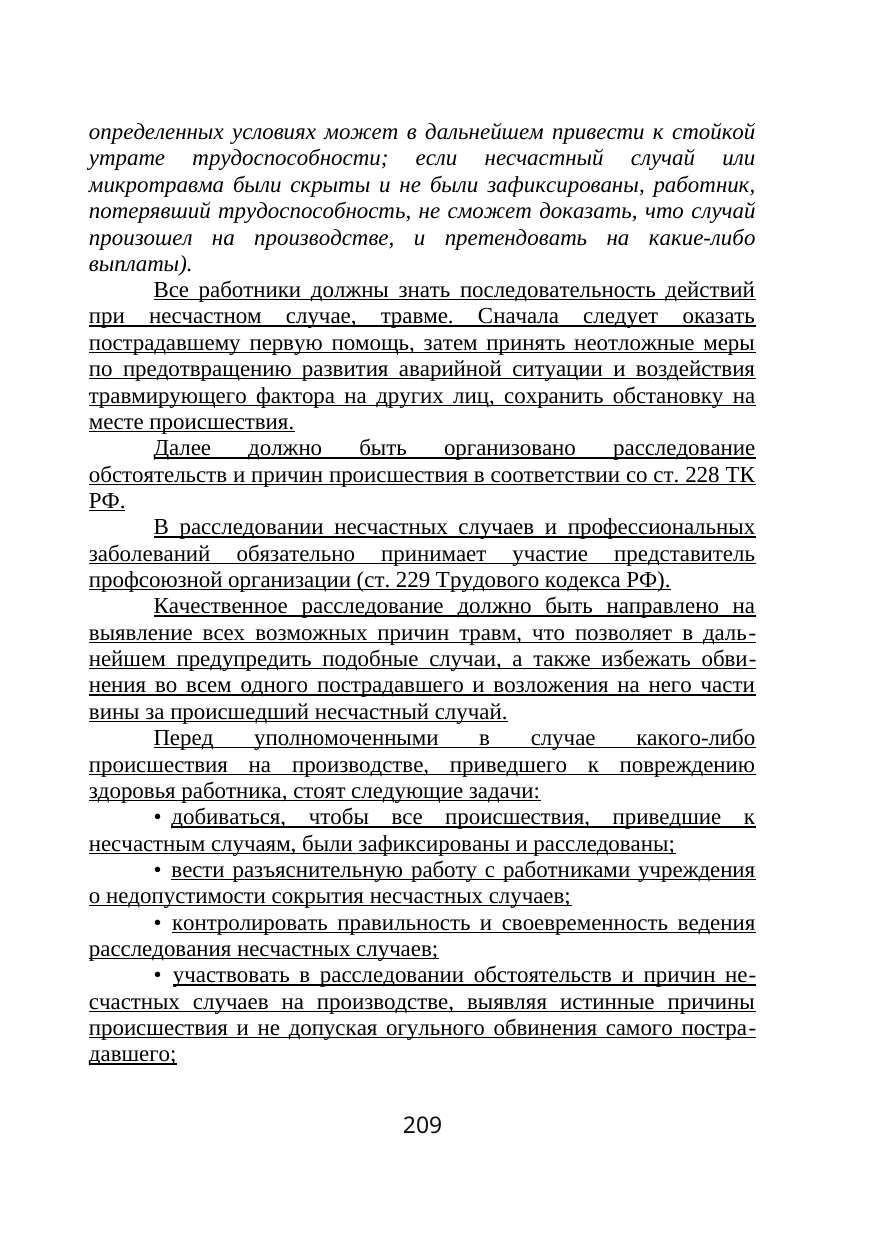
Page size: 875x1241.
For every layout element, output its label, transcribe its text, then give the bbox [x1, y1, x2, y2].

list участвовать в расследовании обстоятельств и причин несчастных случаев на производстве, выявляя истинные причины происшествия и не допуская огульного обвинения самого пострадавшего; [89, 961, 756, 1011]
text Все работники должны знать последовательность действий при несчастном случае, травме. Сначала следует оказать пострадавшему первую помощь, затем принять неотложные меры по предотвращению развития аварийной ситуации и воздействия травмирующего фактора на других лиц, сохранить обстановку на месте происшествия. [89, 276, 756, 325]
list добиваться, чтобы все происшествия, приведшие к несчастным случаям, были зафиксированы и расследованы; [89, 803, 756, 856]
text Перед уполномоченными в случае какого-либо происшествия на производстве, приведшего к повреждению здоровья работника, стоят следующие задачи: [89, 775, 756, 803]
text В расследовании несчастных случаев и профессиональных заболеваний обязательно принимает участие представитель профсоюзной организации (ст. 229 Трудового кодекса РФ). [89, 564, 756, 592]
text Перед уполномоченными в случае какого-либо происшествия на производстве, приведшего к повреждению здоровья работника, стоят следующие задачи: [89, 724, 756, 774]
list вести разъяснительную работу с работниками учреждения о недопустимости сокрытия несчастных случаев; [89, 856, 756, 909]
text Все работники должны знать последовательность действий при несчастном случае, травме. Сначала следует оказать пострадавшему первую помощь, затем принять неотложные меры по предотвращению развития аварийной ситуации и воздействия травмирующего фактора на других лиц, сохранить обстановку на месте происшествия. [89, 406, 756, 434]
text Качественное расследование должно быть направлено на выявление всех возможных причин травм, что позволяет в дальнейшем предупредить подобные случаи, а также избежать обвинения во всем одного пострадавшего и возложения на него части вины за происшедший несчастный случай. [89, 592, 756, 642]
text В расследовании несчастных случаев и профессиональных заболеваний обязательно принимает участие представитель профсоюзной организации (ст. 229 Трудового кодекса РФ). [89, 513, 756, 563]
text Далее должно быть организовано расследование обстоятельств и причин происшествия в соответствии со ст. 228 ТК РФ. [89, 485, 756, 513]
text Далее должно быть организовано расследование обстоятельств и причин происшествия в соответствии со ст. 228 ТК РФ. [89, 434, 756, 484]
text Качественное расследование должно быть направлено на выявление всех возможных причин травм, что позволяет в дальнейшем предупредить подобные случаи, а также избежать обвинения во всем одного пострадавшего и возложения на него части вины за происшедший несчастный случай. [89, 643, 756, 668]
list участвовать в расследовании обстоятельств и причин несчастных случаев на производстве, выявляя истинные причины происшествия и не допуская огульного обвинения самого пострадавшего; [89, 1012, 756, 1037]
text Качественное расследование должно быть направлено на выявление всех возможных причин травм, что позволяет в дальнейшем предупредить подобные случаи, а также избежать обвинения во всем одного пострадавшего и возложения на него части вины за происшедший несчастный случай. [89, 669, 756, 694]
list участвовать в расследовании обстоятельств и причин несчастных случаев на производстве, выявляя истинные причины происшествия и не допуская огульного обвинения самого пострадавшего; [89, 1038, 756, 1067]
list контролировать правильность и своевременность ведения расследования несчастных случаев; [89, 909, 756, 961]
text Качественное расследование должно быть направлено на выявление всех возможных причин травм, что позволяет в дальнейшем предупредить подобные случаи, а также избежать обвинения во всем одного пострадавшего и возложения на него части вины за происшедший несчастный случай. [89, 696, 756, 724]
